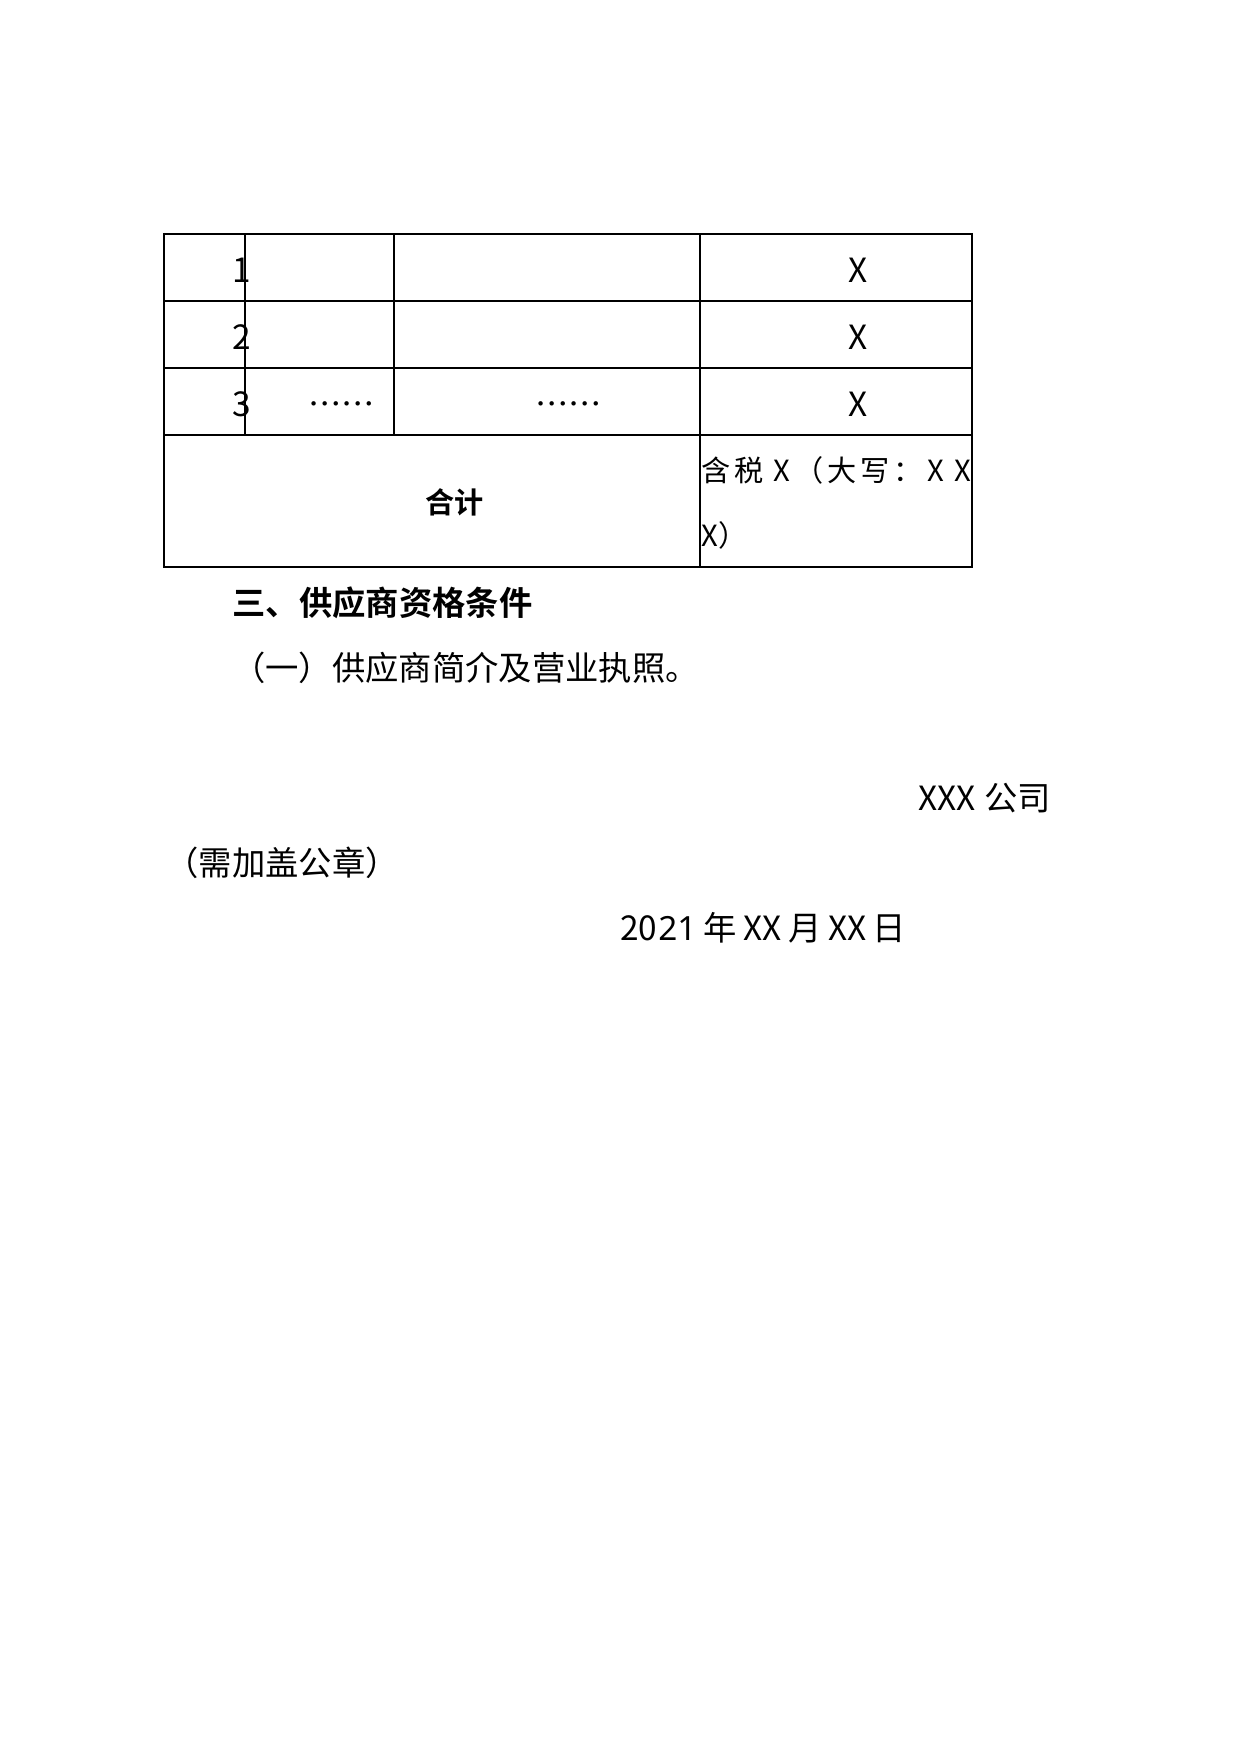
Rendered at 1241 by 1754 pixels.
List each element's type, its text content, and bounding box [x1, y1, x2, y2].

table_cell 1 [165, 235, 244, 300]
table_cell [395, 302, 699, 367]
table_cell …… [395, 369, 699, 434]
table_cell [246, 235, 393, 300]
table_cell [246, 302, 393, 367]
table_cell [395, 235, 699, 300]
table_cell 3 [165, 369, 244, 434]
table_cell X [701, 369, 971, 434]
table_cell X [701, 235, 971, 300]
table_cell 含税X（大写：X X X） [701, 436, 971, 566]
table_cell X [701, 302, 971, 367]
table_cell 合计 [165, 436, 699, 566]
list （一）供应商简介及营业执照。 [165, 633, 1087, 698]
table_cell …… [246, 369, 393, 434]
table_cell 2 [165, 302, 244, 367]
text XXX公司（需加盖公章） [165, 763, 1087, 893]
list 三、供应商资格条件 [165, 568, 1087, 633]
text 2021年XX月XX日 [165, 893, 1087, 958]
